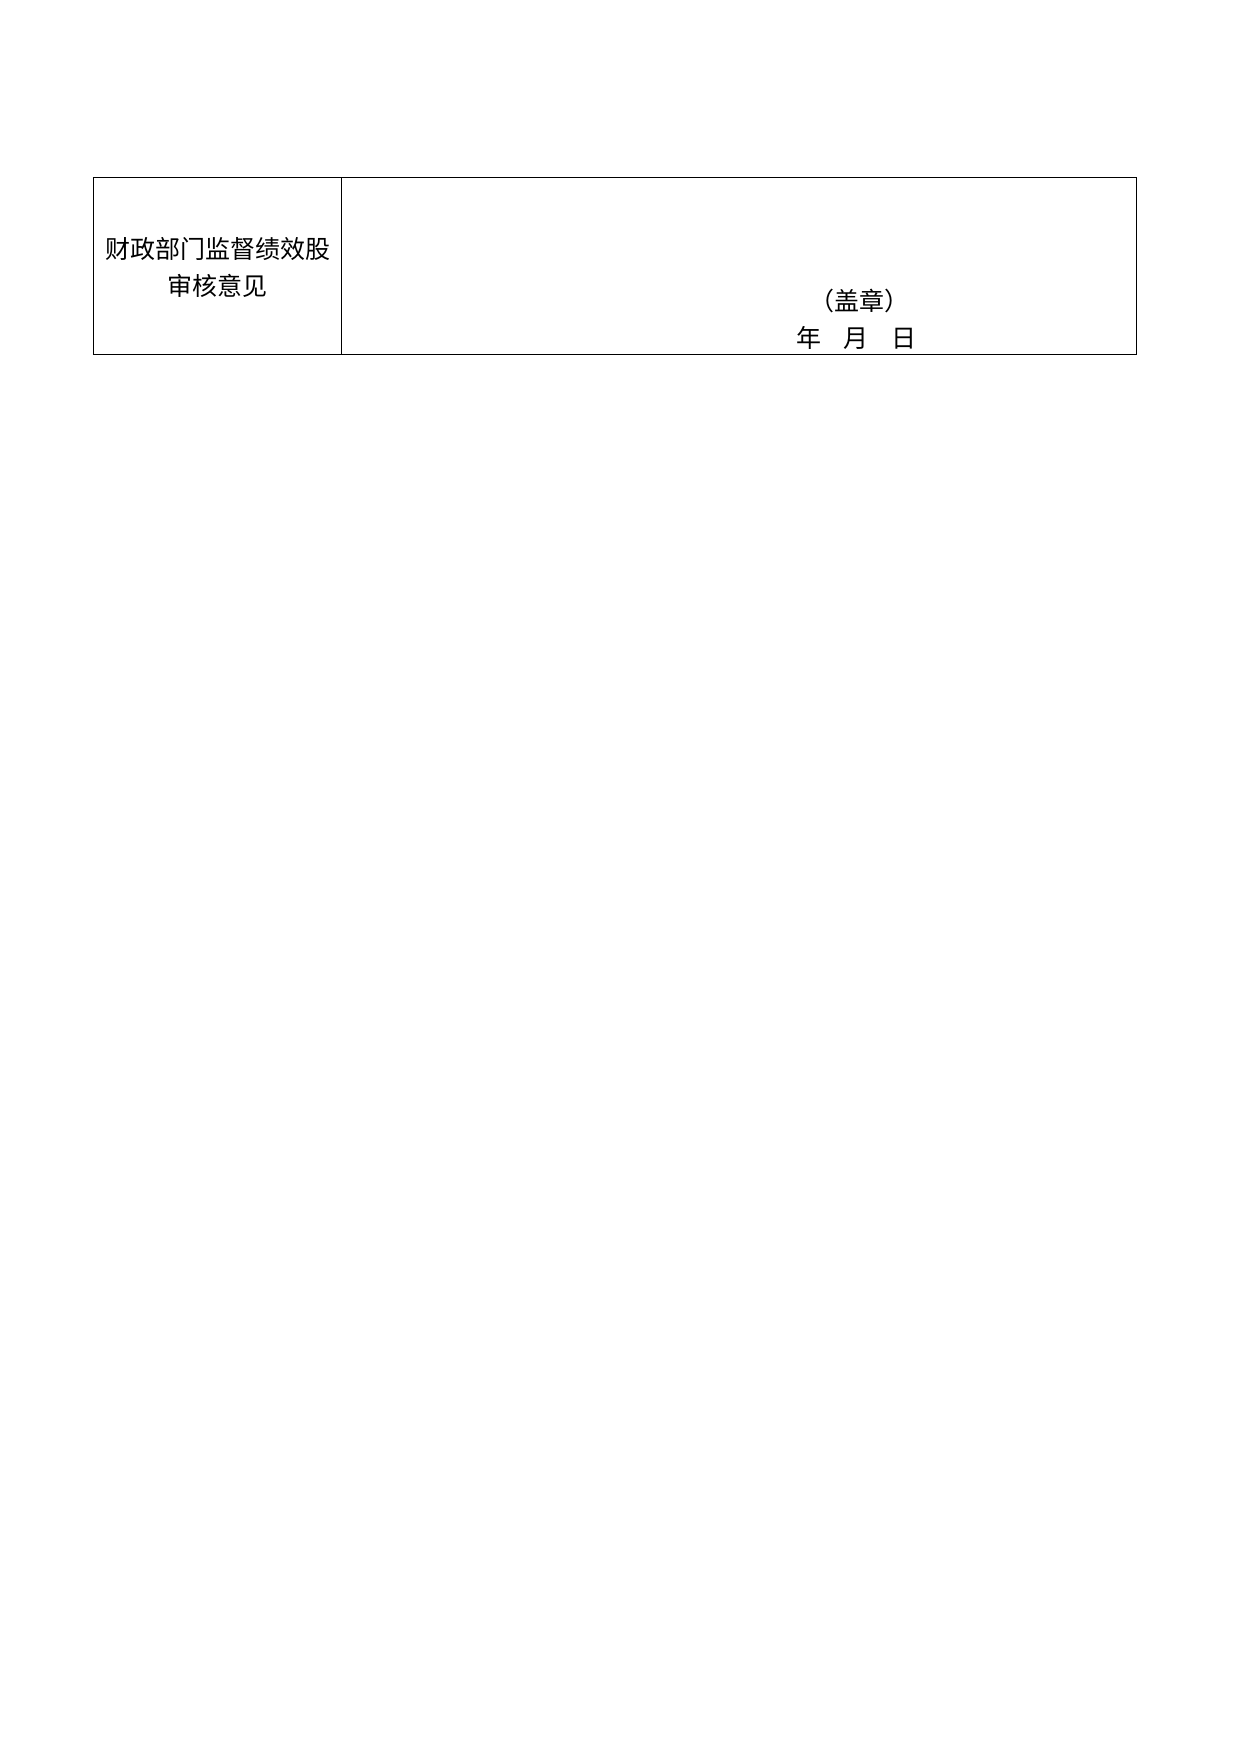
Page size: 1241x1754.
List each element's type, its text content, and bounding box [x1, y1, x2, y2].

table_cell （盖章） 年 月 日 [342, 178, 1136, 354]
table_cell 财政部门监督绩效股审核意见 [94, 178, 341, 354]
